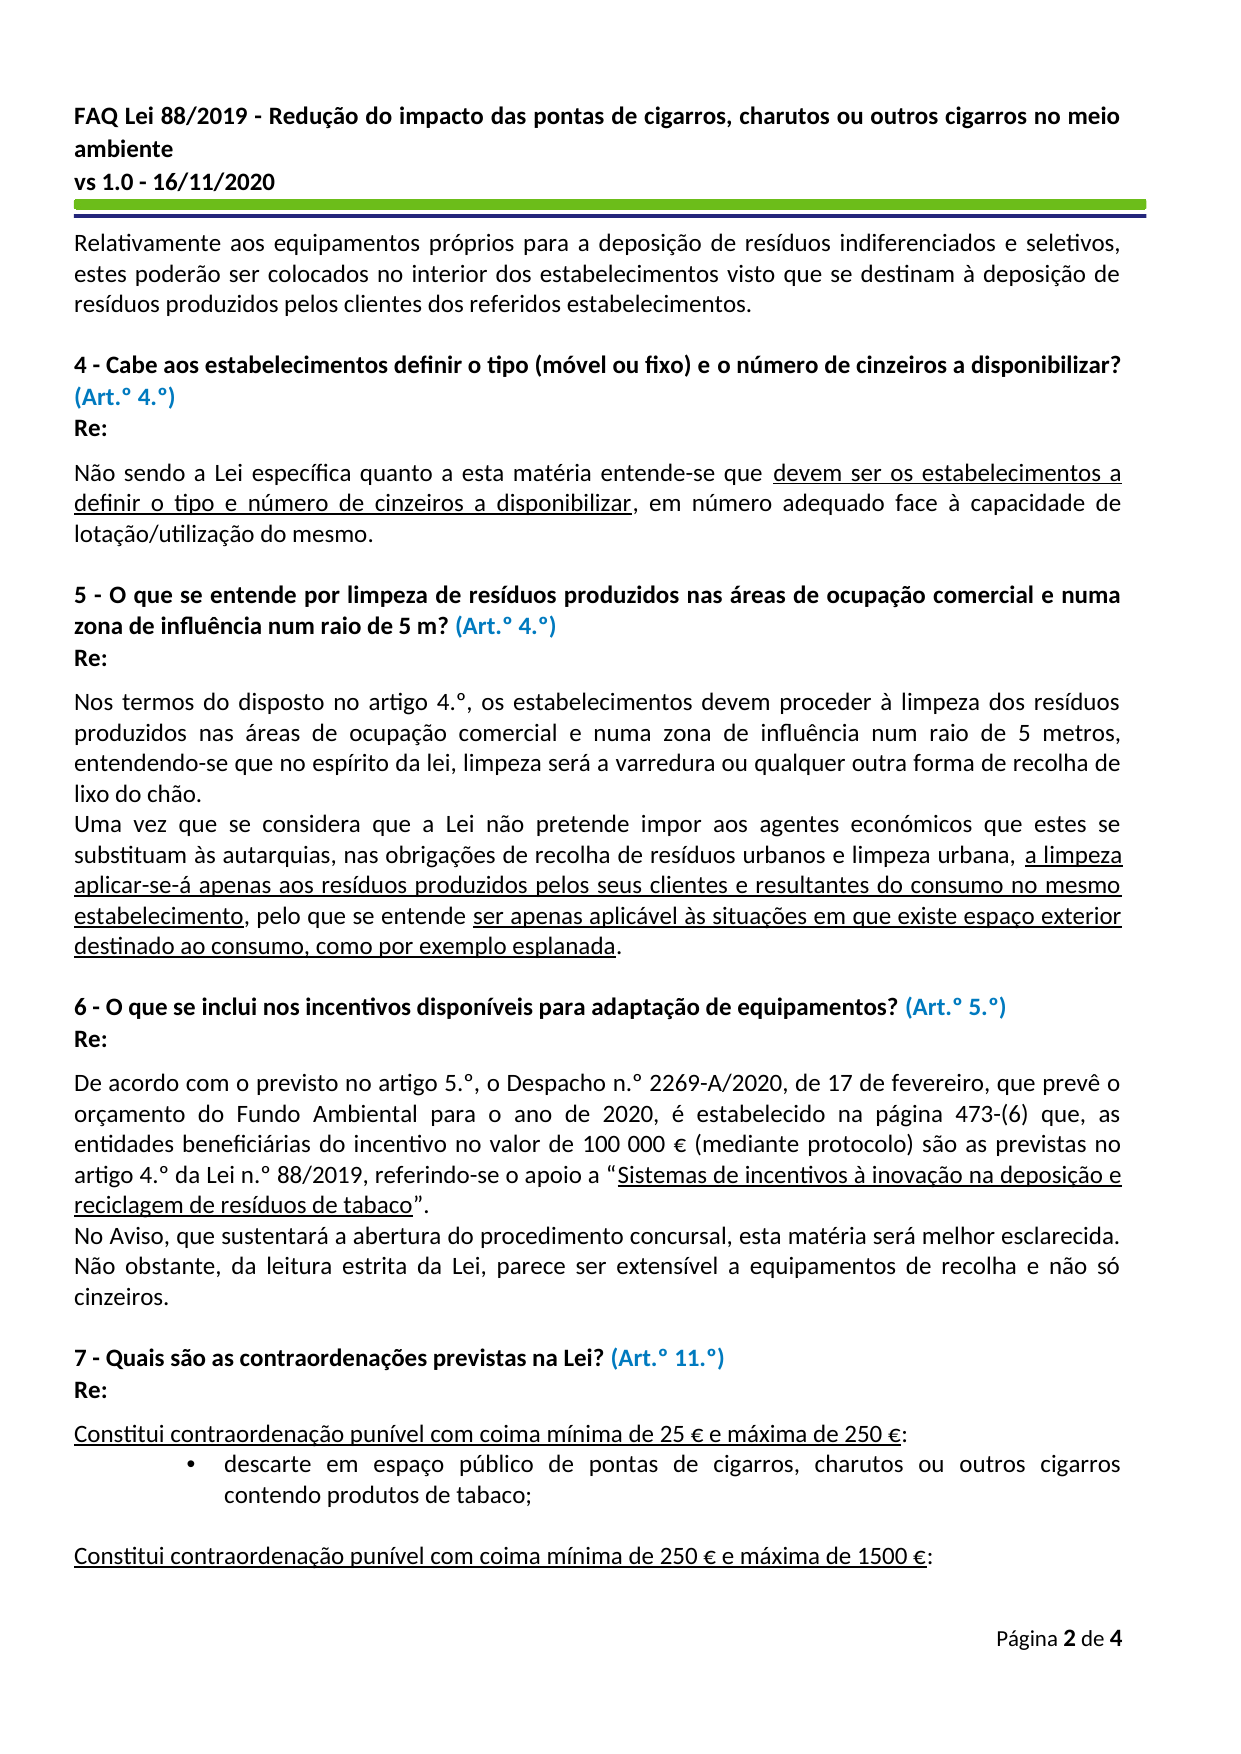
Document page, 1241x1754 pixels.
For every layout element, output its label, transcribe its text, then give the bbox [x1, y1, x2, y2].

text Re: [74, 642, 1122, 674]
text Uma vez que se considera que a Lei não pretende impor aos agentes económicos que estes se substituam às autarquias, nas obrigações de recolha de resíduos urbanos e limpeza urbana, a limpeza aplicar-se-á apenas aos resíduos produzidos pelos seus clientes e resultantes do consumo no mesmo estabelecimento, pelo que se entende ser apenas aplicável às situações em que existe espaço exterior destinado ao consumo, como por exemplo esplanada. [74, 897, 1122, 961]
text Não sendo a Lei específica quanto a esta matéria entende-se que devem ser os estabelecimentos a definir o tipo e número de cinzeiros a disponibilizar, em número adequado face à capacidade de lotação/utilização do mesmo. [74, 457, 1122, 548]
text Constitui contraordenação punível com coima mínima de 25 € e máxima de 250 €: [74, 1418, 1122, 1448]
text Re: [74, 1023, 1122, 1055]
list descarte em espaço público de pontas de cigarros, charutos ou outros cigarros contendo produtos de tabaco; [186, 1448, 1122, 1509]
text 6 - O que se inclui nos incentivos disponíveis para adaptação de equipamentos? (Art.º 5.º) [74, 992, 1122, 1023]
text 4 - Cabe aos estabelecimentos definir o tipo (móvel ou fixo) e o número de cinzeiros a disponibilizar? (Art.º 4.º) [74, 349, 1122, 413]
text No Aviso, que sustentará a abertura do procedimento concursal, esta matéria será melhor esclarecida. Não obstante, da leitura estrita da Lei, parece ser extensível a equipamentos de recolha e não só cinzeiros. [74, 1220, 1122, 1312]
text Relativamente aos equipamentos próprios para a deposição de resíduos indiferenciados e seletivos, estes poderão ser colocados no interior dos estabelecimentos visto que se destinam à deposição de resíduos produzidos pelos clientes dos referidos estabelecimentos. [74, 227, 1122, 319]
text Re: [74, 1374, 1122, 1405]
text Re: [74, 413, 1122, 444]
text 5 - O que se entende por limpeza de resíduos produzidos nas áreas de ocupação comercial e numa zona de influência num raio de 5 m? (Art.º 4.º) [74, 579, 1122, 642]
text De acordo com o previsto no artigo 5.º, o Despacho n.º 2269-A/2020, de 17 de fevereiro, que prevê o orçamento do Fundo Ambiental para o ano de 2020, é estabelecido na página 473-(6) que, as entidades beneficiárias do incentivo no valor de 100 000 € (mediante protocolo) são as previstas no artigo 4.º da Lei n.º 88/2019, referindo-se o apoio a “Sistemas de incentivos à inovação na deposição e reciclagem de resíduos de tabaco”. [74, 1067, 1122, 1220]
picture [73, 199, 1147, 218]
text Nos termos do disposto no artigo 4.º, os estabelecimentos devem proceder à limpeza dos resíduos produzidos nas áreas de ocupação comercial e numa zona de influência num raio de 5 metros, entendendo-se que no espírito da lei, limpeza será a varredura ou qualquer outra forma de recolha de lixo do chão. [74, 686, 1122, 808]
text 7 - Quais são as contraordenações previstas na Lei? (Art.º 11.º) [74, 1342, 1122, 1374]
text Uma vez que se considera que a Lei não pretende impor aos agentes económicos que estes se substituam às autarquias, nas obrigações de recolha de resíduos urbanos e limpeza urbana, a limpeza aplicar-se-á apenas aos resíduos produzidos pelos seus clientes e resultantes do consumo no mesmo estabelecimento, pelo que se entende ser apenas aplicável às situações em que existe espaço exterior destinado ao consumo, como por exemplo esplanada. [74, 808, 1122, 895]
text Constitui contraordenação punível com coima mínima de 250 € e máxima de 1500 €: [74, 1509, 1122, 1571]
